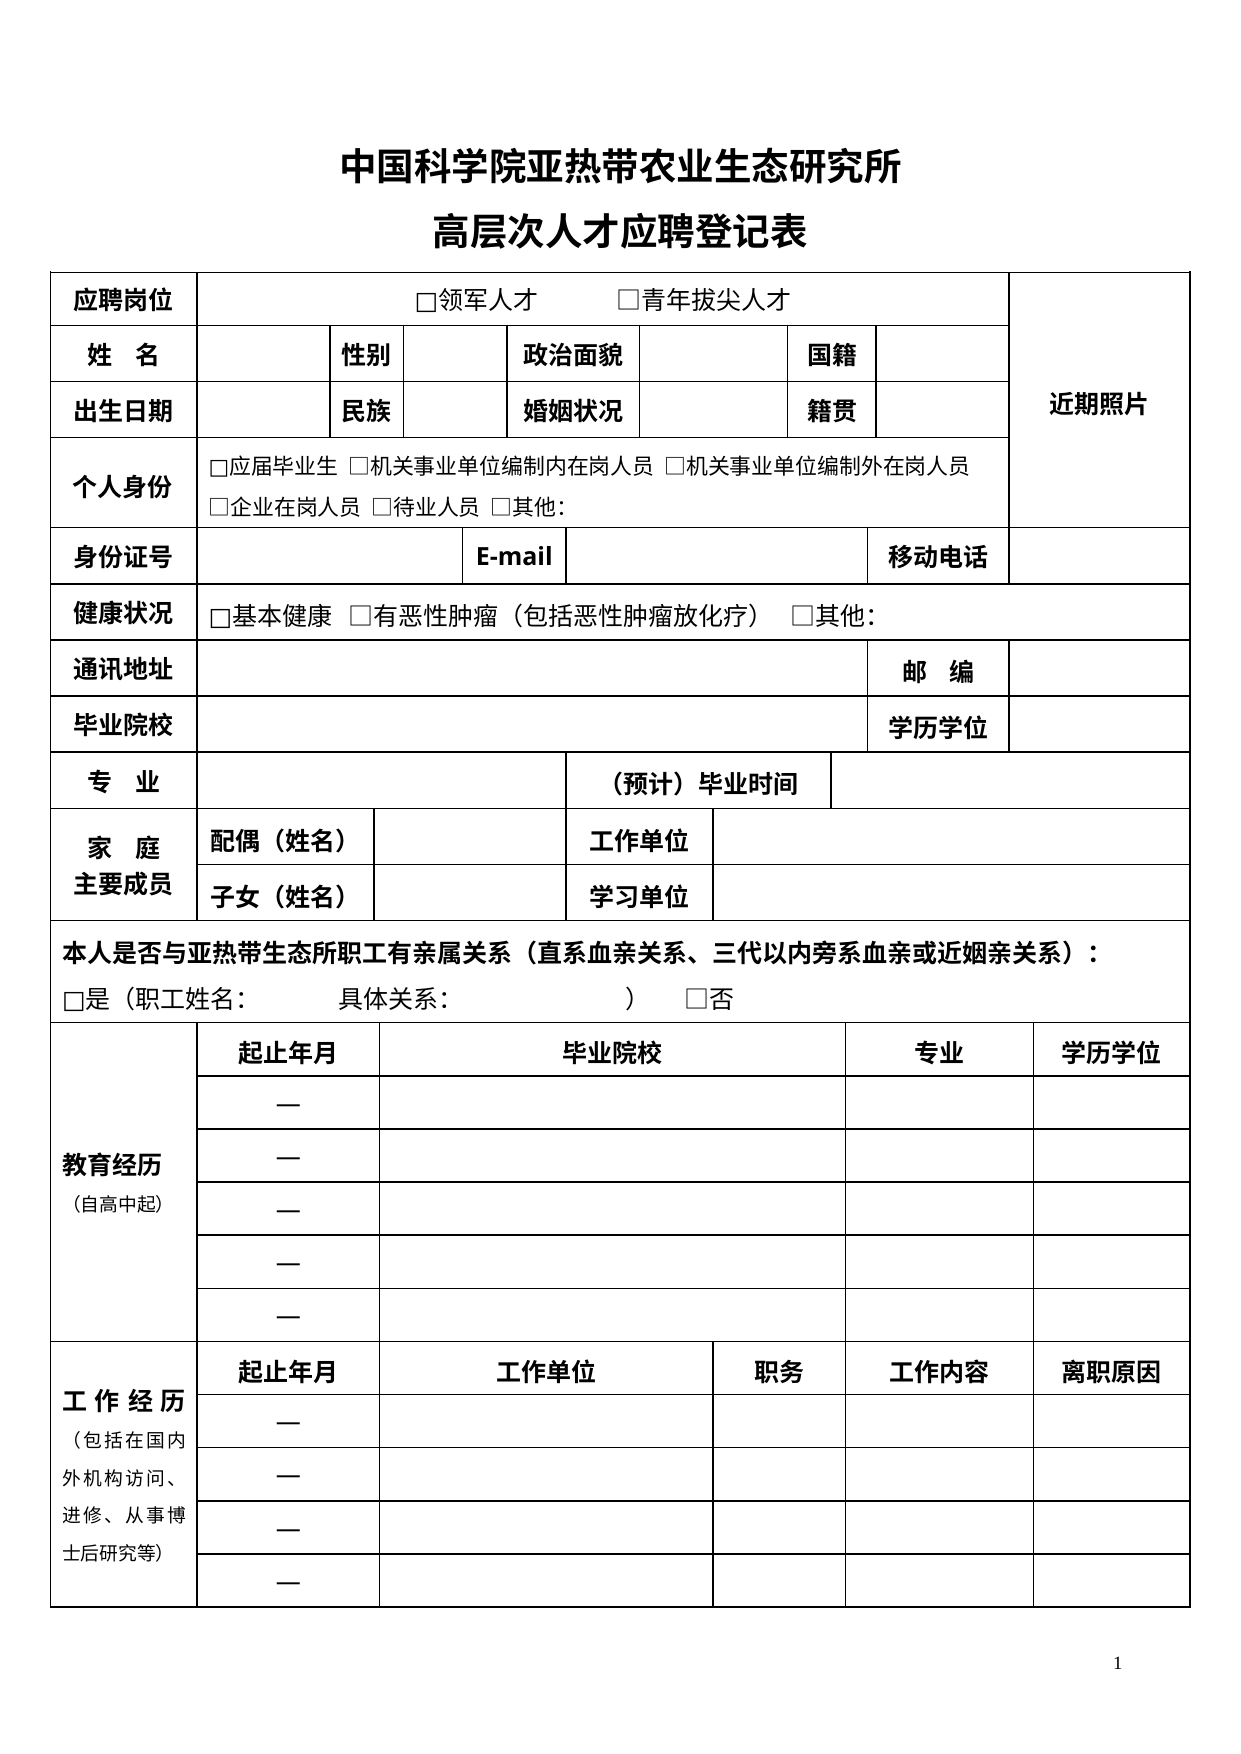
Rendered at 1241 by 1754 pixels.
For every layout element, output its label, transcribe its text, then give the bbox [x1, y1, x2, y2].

table_cell [846, 1448, 1033, 1500]
table_cell — [198, 1077, 379, 1128]
table_cell 学历学位 [868, 697, 1008, 751]
table_cell 身份证号 [51, 528, 196, 583]
table_cell 毕业院校 [380, 1023, 845, 1075]
table_cell [714, 865, 1189, 920]
table_cell — [198, 1395, 379, 1447]
table_cell 起止年月 [198, 1023, 379, 1075]
table_cell 子女（姓名） [198, 865, 373, 920]
table_cell [846, 1236, 1033, 1287]
table_cell — [198, 1502, 379, 1553]
table_cell 姓 名 [51, 326, 196, 381]
table_cell 教育经历（自高中起） [51, 1023, 196, 1341]
table_cell [846, 1077, 1033, 1128]
table_cell [714, 1448, 845, 1500]
table_cell [846, 1183, 1033, 1234]
table_cell 籍贯 [788, 382, 875, 437]
table_cell [380, 1130, 845, 1181]
table_cell [640, 382, 787, 437]
table_cell [1010, 641, 1189, 695]
table_cell — [198, 1289, 379, 1341]
table_cell 毕业院校 [51, 697, 196, 751]
table_cell [1010, 528, 1189, 583]
table_cell [375, 865, 565, 920]
table_cell （预计）毕业时间 [567, 753, 830, 807]
table_cell 学习单位 [567, 865, 712, 920]
table_cell [380, 1448, 712, 1500]
table_cell [832, 753, 1189, 807]
table_cell [404, 326, 506, 381]
table_cell 个人身份 [51, 438, 196, 527]
table_cell [1034, 1077, 1189, 1128]
table_cell 出生日期 [51, 382, 196, 437]
table_cell [380, 1236, 845, 1287]
table_cell 起止年月 [198, 1342, 379, 1394]
table_cell [380, 1555, 712, 1606]
table_cell 民族 [331, 382, 403, 437]
table_cell 工作单位 [567, 809, 712, 863]
table_cell [1034, 1183, 1189, 1234]
table_cell 职务 [714, 1342, 845, 1394]
table_cell 本人是否与亚热带生态所职工有亲属关系（直系血亲关系、三代以内旁系血亲或近姻亲关系）： □是（职工姓名： 具体关系： ） □否 [51, 921, 1189, 1022]
table_cell [198, 326, 329, 381]
table_cell [380, 1502, 712, 1553]
table_cell — [198, 1555, 379, 1606]
table_cell 国籍 [788, 326, 875, 381]
table_cell [877, 382, 1008, 437]
table_cell [1034, 1395, 1189, 1447]
table_cell 配偶（姓名） [198, 809, 373, 863]
table_cell [1034, 1236, 1189, 1287]
table_cell [1034, 1130, 1189, 1181]
table_cell □基本健康 □有恶性肿瘤（包括恶性肿瘤放化疗） □其他： [198, 585, 1189, 639]
table_cell 专业 [846, 1023, 1033, 1075]
table_cell [846, 1555, 1033, 1606]
table_cell 通讯地址 [51, 641, 196, 695]
table_cell [714, 1555, 845, 1606]
table_cell 专 业 [51, 753, 196, 807]
table_cell [198, 753, 565, 807]
table_cell — [198, 1448, 379, 1500]
table_cell [380, 1289, 845, 1341]
table_cell — [198, 1183, 379, 1234]
table_cell 工作内容 [846, 1342, 1033, 1394]
table_cell □应届毕业生 □机关事业单位编制内在岗人员 □机关事业单位编制外在岗人员 □企业在岗人员 □待业人员 □其他： [198, 438, 1008, 527]
table_header 应聘岗位 [51, 273, 196, 324]
table_cell [640, 326, 787, 381]
table_cell [380, 1183, 845, 1234]
table_cell [1034, 1555, 1189, 1606]
table_cell 移动电话 [868, 528, 1008, 583]
table_cell [1034, 1289, 1189, 1341]
text 中国科学院亚热带农业生态研究所 [118, 132, 1122, 197]
table_cell [567, 528, 867, 583]
table_cell 婚姻状况 [508, 382, 639, 437]
table_cell [846, 1395, 1033, 1447]
table_cell [846, 1289, 1033, 1341]
table_cell [198, 528, 462, 583]
table_header 近期照片 [1010, 273, 1189, 527]
table_cell E-mail [463, 528, 565, 583]
table_cell [846, 1130, 1033, 1181]
table_cell [877, 326, 1008, 381]
text 高层次人才应聘登记表 [118, 197, 1122, 262]
table_cell 性别 [331, 326, 403, 381]
table_cell [1034, 1502, 1189, 1553]
table_cell 工作单位 [380, 1342, 712, 1394]
table_cell 邮 编 [868, 641, 1008, 695]
table_cell [198, 382, 329, 437]
table_cell [846, 1502, 1033, 1553]
table_cell [1010, 697, 1189, 751]
table_cell [375, 809, 565, 863]
table_header □领军人才 □青年拔尖人才 [198, 273, 1008, 324]
table_cell [380, 1395, 712, 1447]
table_cell 离职原因 [1034, 1342, 1189, 1394]
table_cell — [198, 1236, 379, 1287]
table_cell [714, 1395, 845, 1447]
table_cell 政治面貌 [508, 326, 639, 381]
table_cell 工作经历（包括在国内外机构访问、进修、从事博士后研究等） [51, 1342, 196, 1606]
table_cell 健康状况 [51, 585, 196, 639]
table_cell — [198, 1130, 379, 1181]
table_cell 学历学位 [1034, 1023, 1189, 1075]
table_cell [1034, 1448, 1189, 1500]
table_cell [404, 382, 506, 437]
table_cell [380, 1077, 845, 1128]
table_cell 家 庭 主要成员 [51, 809, 196, 920]
table_cell [198, 641, 867, 695]
table_cell [714, 1502, 845, 1553]
table_cell [198, 697, 867, 751]
table_cell [714, 809, 1189, 863]
